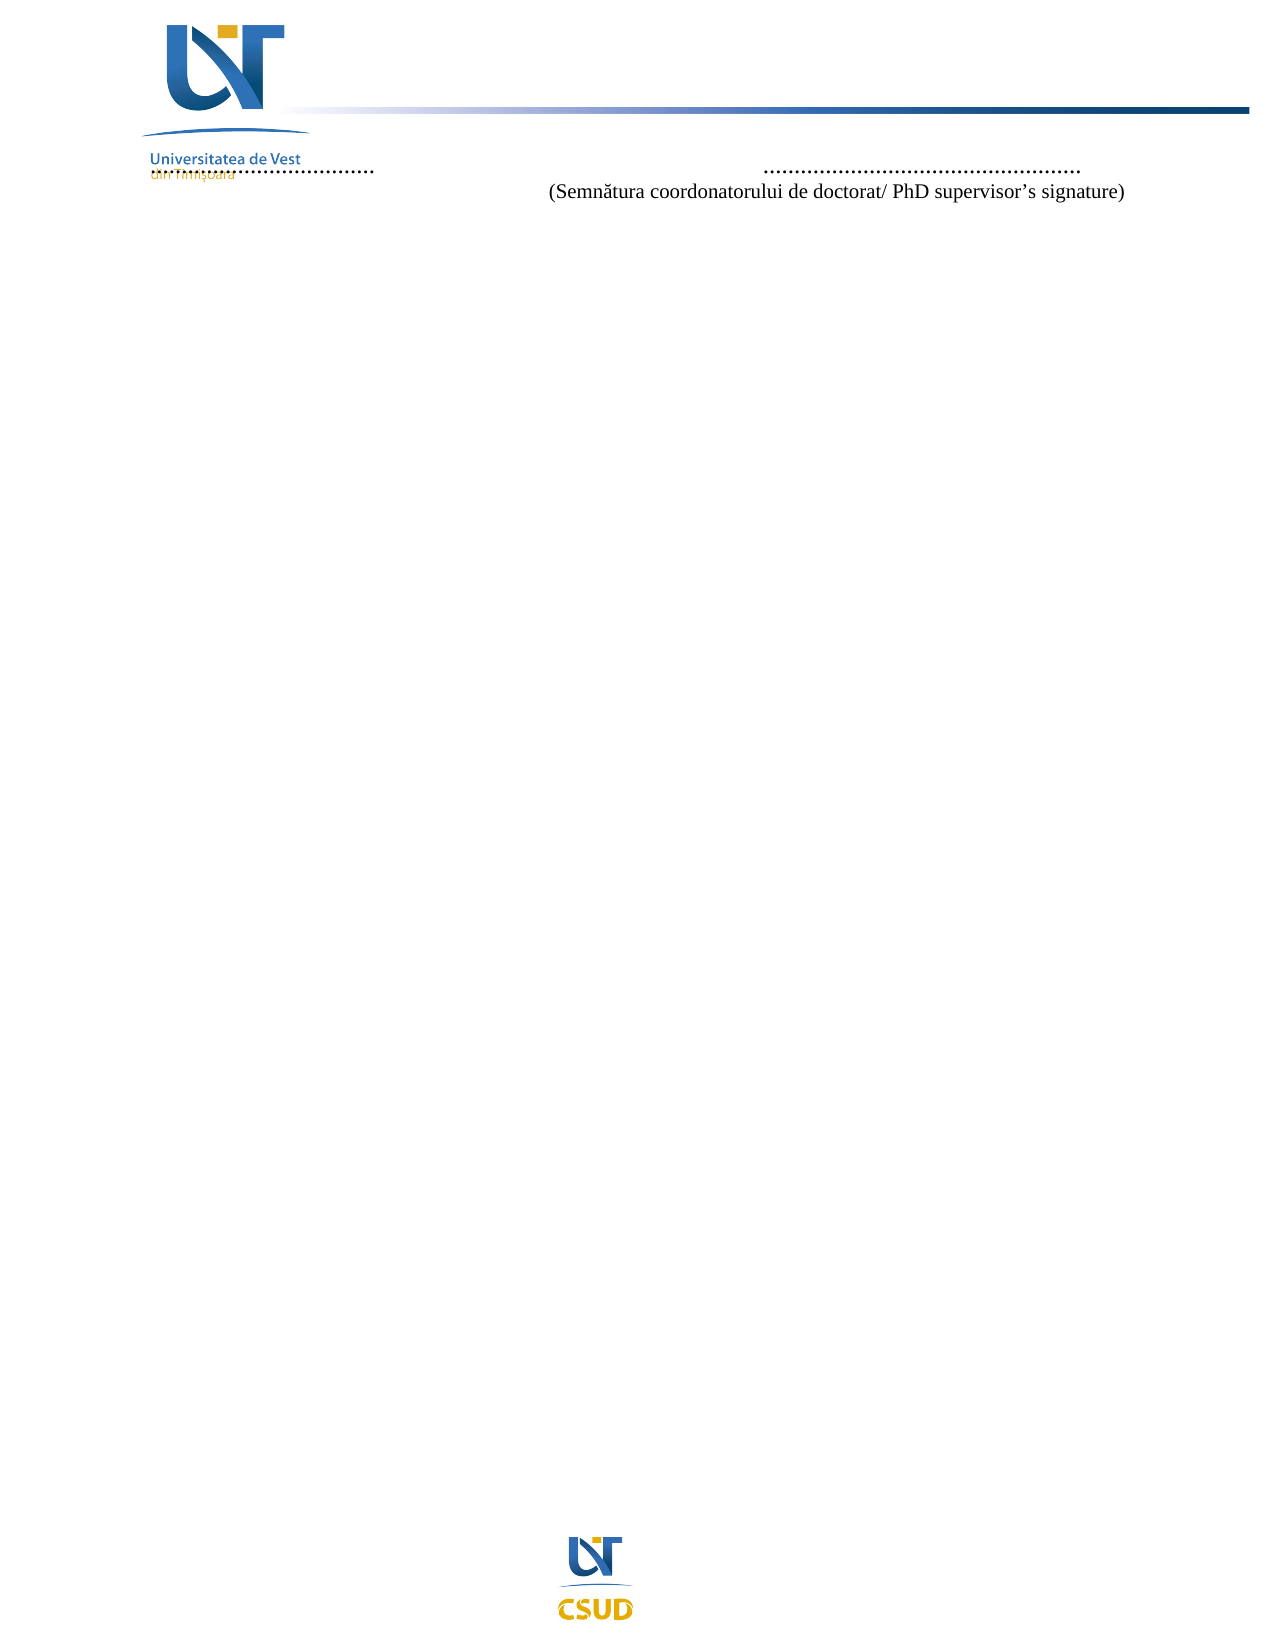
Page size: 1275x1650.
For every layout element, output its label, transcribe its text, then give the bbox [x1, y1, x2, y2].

text .................................... ................................................... [150, 150, 1125, 179]
picture [542, 1525, 649, 1632]
text (Semnătura coordonatorului de doctorat/ PhD supervisor’s signature) [150, 179, 1125, 203]
picture [125, 3, 1250, 204]
